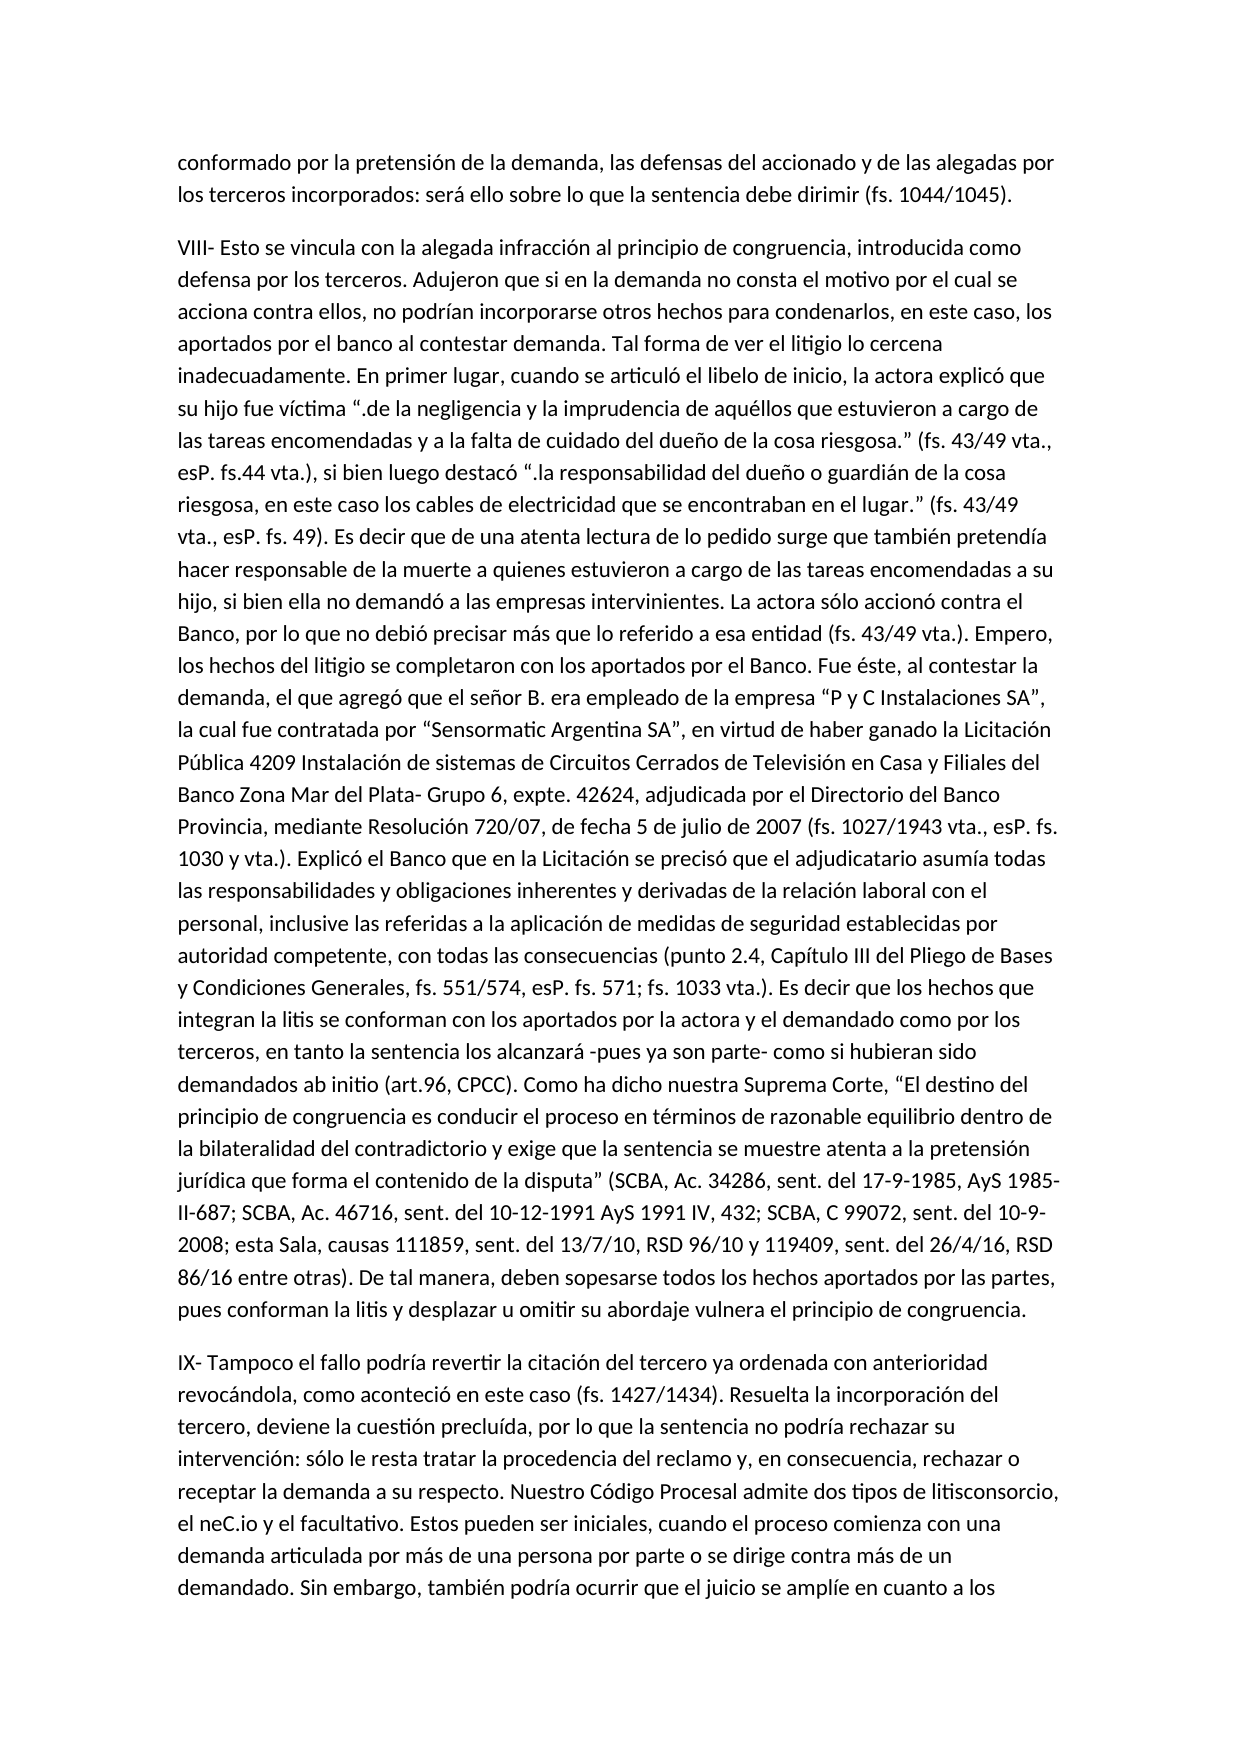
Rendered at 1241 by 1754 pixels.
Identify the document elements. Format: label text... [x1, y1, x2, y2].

text VIII- Esto se vincula con la alegada infracción al principio de congruencia, introducida como defensa por los terceros. Adujeron que si en la demanda no consta el motivo por el cual se acciona contra ellos, no podrían incorporarse otros hechos para condenarlos, en este caso, los aportados por el banco al contestar demanda. Tal forma de ver el litigio lo cercena inadecuadamente. En primer lugar, cuando se articuló el libelo de inicio, la actora explicó que su hijo fue víctima “.de la negligencia y la imprudencia de aquéllos que estuvieron a cargo de las tareas encomendadas y a la falta de cuidado del dueño de la cosa riesgosa.” (fs. 43/49 vta., esP. fs.44 vta.), si bien luego destacó “.la responsabilidad del dueño o guardián de la cosa riesgosa, en este caso los cables de electricidad que se encontraban en el lugar.” (fs. 43/49 vta., esP. fs. 49). Es decir que de una atenta lectura de lo pedido surge que también pretendía hacer responsable de la muerte a quienes estuvieron a cargo de las tareas encomendadas a su hijo, si bien ella no demandó a las empresas intervinientes. La actora sólo accionó contra el Banco, por lo que no debió precisar más que lo referido a esa entidad (fs. 43/49 vta.). Empero, los hechos del litigio se completaron con los aportados por el Banco. Fue éste, al contestar la demanda, el que agregó que el señor B. era empleado de la empresa “P y C Instalaciones SA”, la cual fue contratada por “Sensormatic Argentina SA”, en virtud de haber ganado la Licitación Pública 4209 Instalación de sistemas de Circuitos Cerrados de Televisión en Casa y Filiales del Banco Zona Mar del Plata- Grupo 6, expte. 42624, adjudicada por el Directorio del Banco Provincia, mediante Resolución 720/07, de fecha 5 de julio de 2007 (fs. 1027/1943 vta., esP. fs. 1030 y vta.). Explicó el Banco que en la Licitación se precisó que el adjudicatario asumía todas las responsabilidades y obligaciones inherentes y derivadas de la relación laboral con el personal, inclusive las referidas a la aplicación de medidas de seguridad establecidas por autoridad competente, con todas las consecuencias (punto 2.4, Capítulo III del Pliego de Bases y Condiciones Generales, fs. 551/574, esP. fs. 571; fs. 1033 vta.). Es decir que los hechos que integran la litis se conforman con los aportados por la actora y el demandado como por los terceros, en tanto la sentencia los alcanzará -pues ya son parte- como si hubieran sido demandados ab initio (art.96, CPCC). Como ha dicho nuestra Suprema Corte, “El destino del principio de congruencia es conducir el proceso en términos de razonable equilibrio dentro de la bilateralidad del contradictorio y exige que la sentencia se muestre atenta a la pretensión jurídica que forma el contenido de la disputa” (SCBA, Ac. 34286, sent. del 17-9-1985, AyS 1985-II-687; SCBA, Ac. 46716, sent. del 10-12-1991 AyS 1991 IV, 432; SCBA, C 99072, sent. del 10-9-2008; esta Sala, causas 111859, sent. del 13/7/10, RSD 96/10 y 119409, sent. del 26/4/16, RSD 86/16 entre otras). De tal manera, deben sopesarse todos los hechos aportados por las partes, pues conforman la litis y desplazar u omitir su abordaje vulnera el principio de congruencia. [177, 233, 1063, 1323]
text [177, 1348, 1063, 1601]
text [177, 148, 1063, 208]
